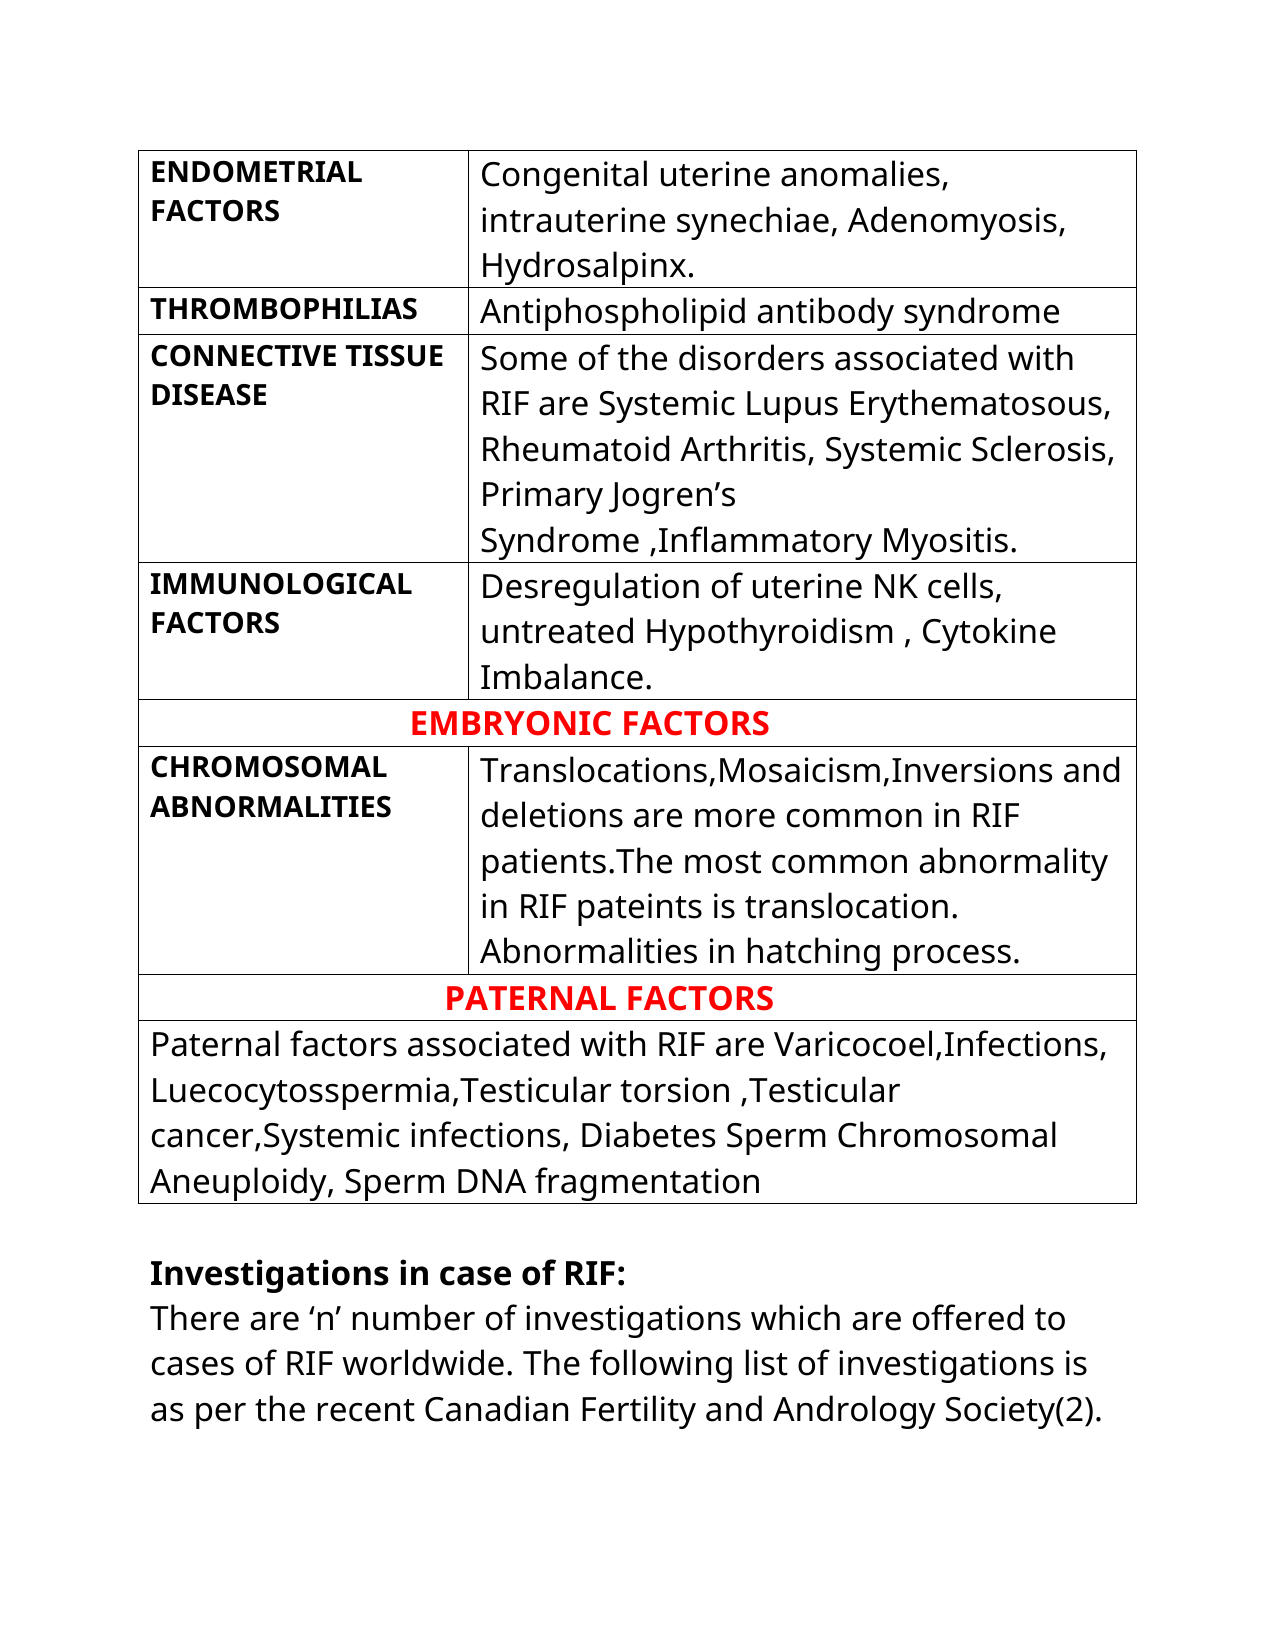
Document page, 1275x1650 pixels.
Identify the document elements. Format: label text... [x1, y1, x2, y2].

table_cell Translocations,Mosaicism,Inversions and deletions are more common in RIF patients.The most common abnormality in RIF pateints is translocation. Abnormalities in hatching process. [469, 747, 1136, 974]
table_cell PATERNAL FACTORS [139, 975, 1136, 1020]
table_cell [469, 151, 1136, 287]
text Investigations in case of RIF: [150, 1249, 1125, 1295]
table_cell Antiphospholipid antibody syndrome [469, 288, 1136, 334]
table_cell CHROMOSOMAL ABNORMALITIES [139, 747, 468, 974]
table_cell IMMUNOLOGICAL FACTORS [139, 563, 468, 699]
table_cell Paternal factors associated with RIF are Varicocoel,Infections, Luecocytosspermia,Testicular torsion ,Testicular cancer,Systemic infections, Diabetes Sperm Chromosomal Aneuploidy, Sperm DNA fragmentation [139, 1021, 1136, 1203]
table_cell THROMBOPHILIAS [139, 288, 468, 334]
table_cell Some of the disorders associated with RIF are Systemic Lupus Erythematosous, Rheumatoid Arthritis, Systemic Sclerosis, Primary Jogren’s Syndrome ,Inflammatory Myositis. [469, 335, 1136, 562]
table_cell CONNECTIVE TISSUE DISEASE [139, 335, 468, 562]
table_cell EMBRYONIC FACTORS [139, 700, 1136, 746]
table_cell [139, 151, 468, 287]
text There are ‘n’ number of investigations which are offered to cases of RIF worldwide. The following list of investigations is as per the recent Canadian Fertility and Andrology Society(2). [150, 1295, 1125, 1431]
table_cell Desregulation of uterine NK cells, untreated Hypothyroidism , Cytokine Imbalance. [469, 563, 1136, 699]
